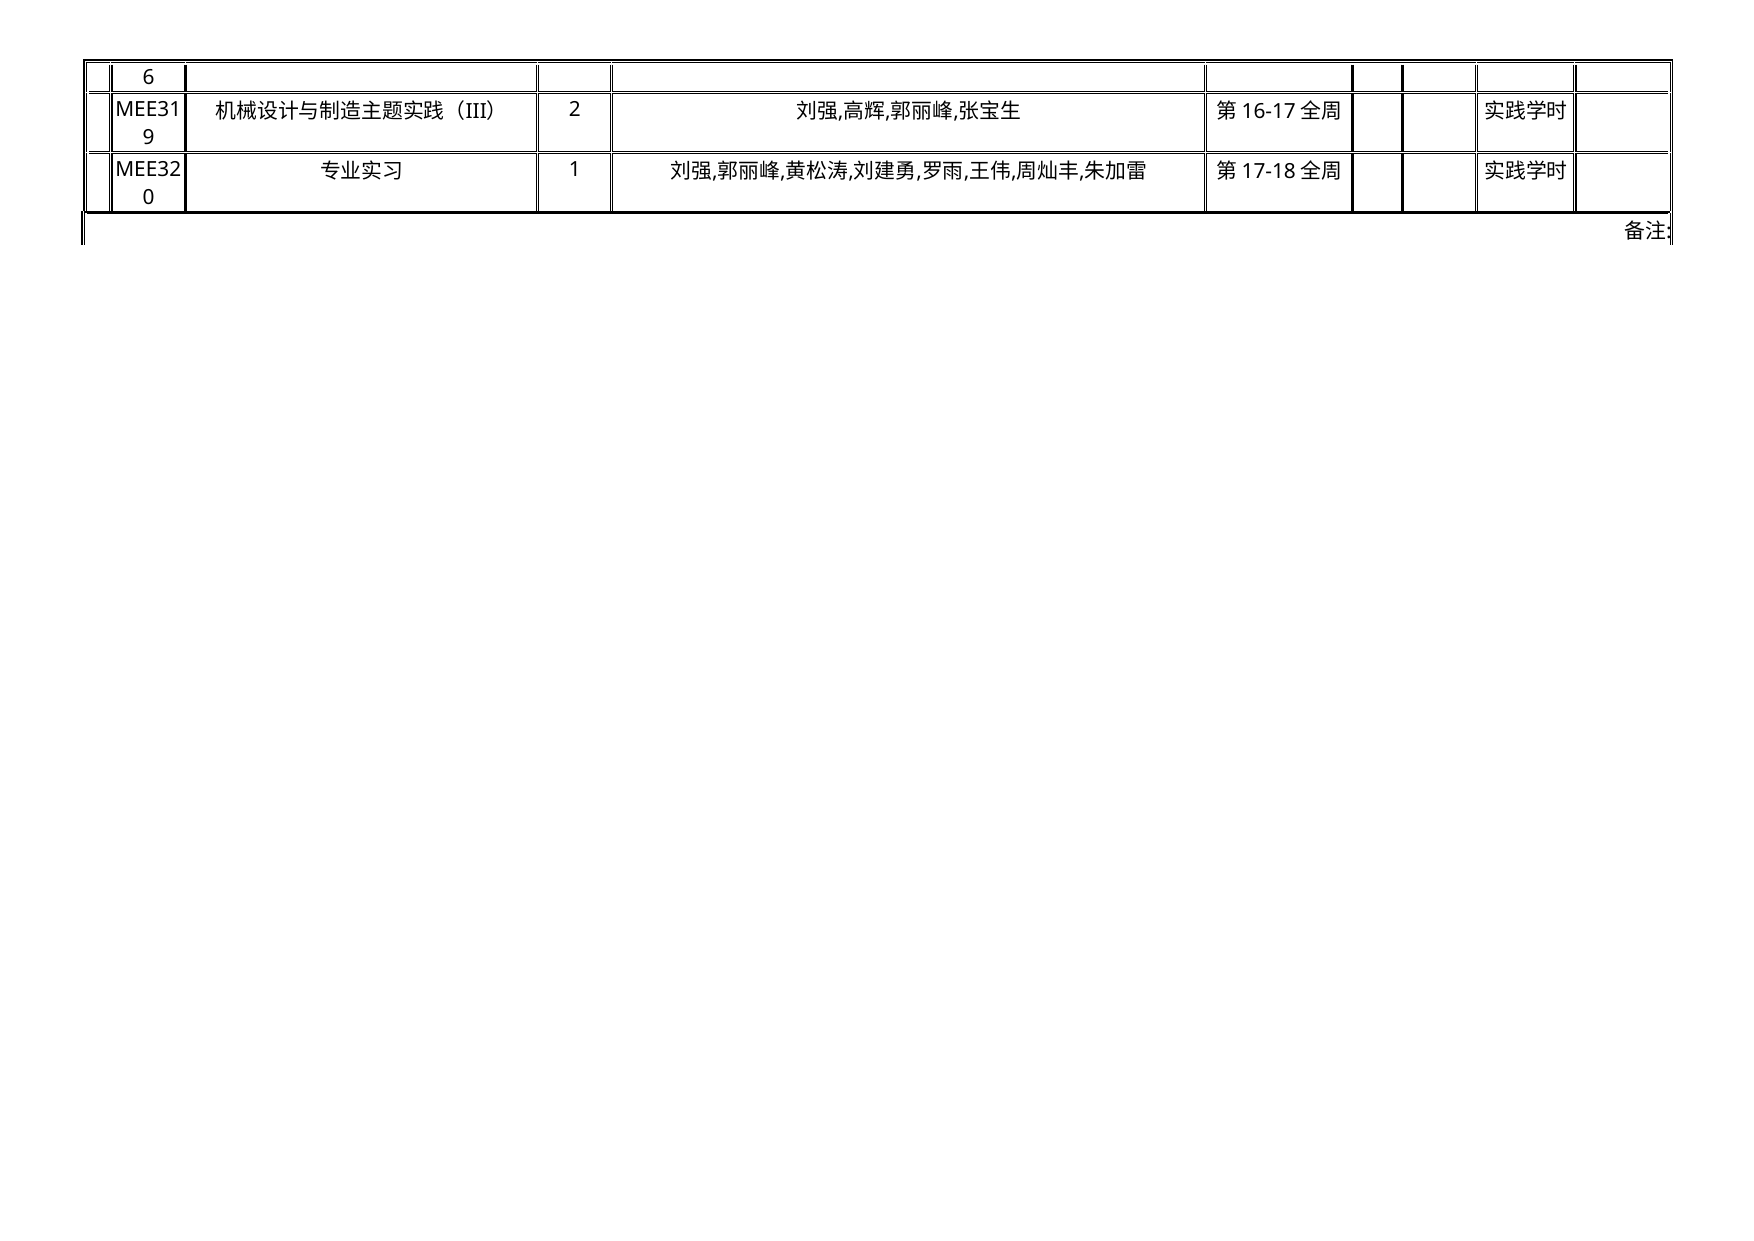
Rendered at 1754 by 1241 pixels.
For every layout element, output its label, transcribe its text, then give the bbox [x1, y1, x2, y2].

table_cell [85, 61, 1671, 211]
table_cell 备注: [85, 211, 1671, 244]
